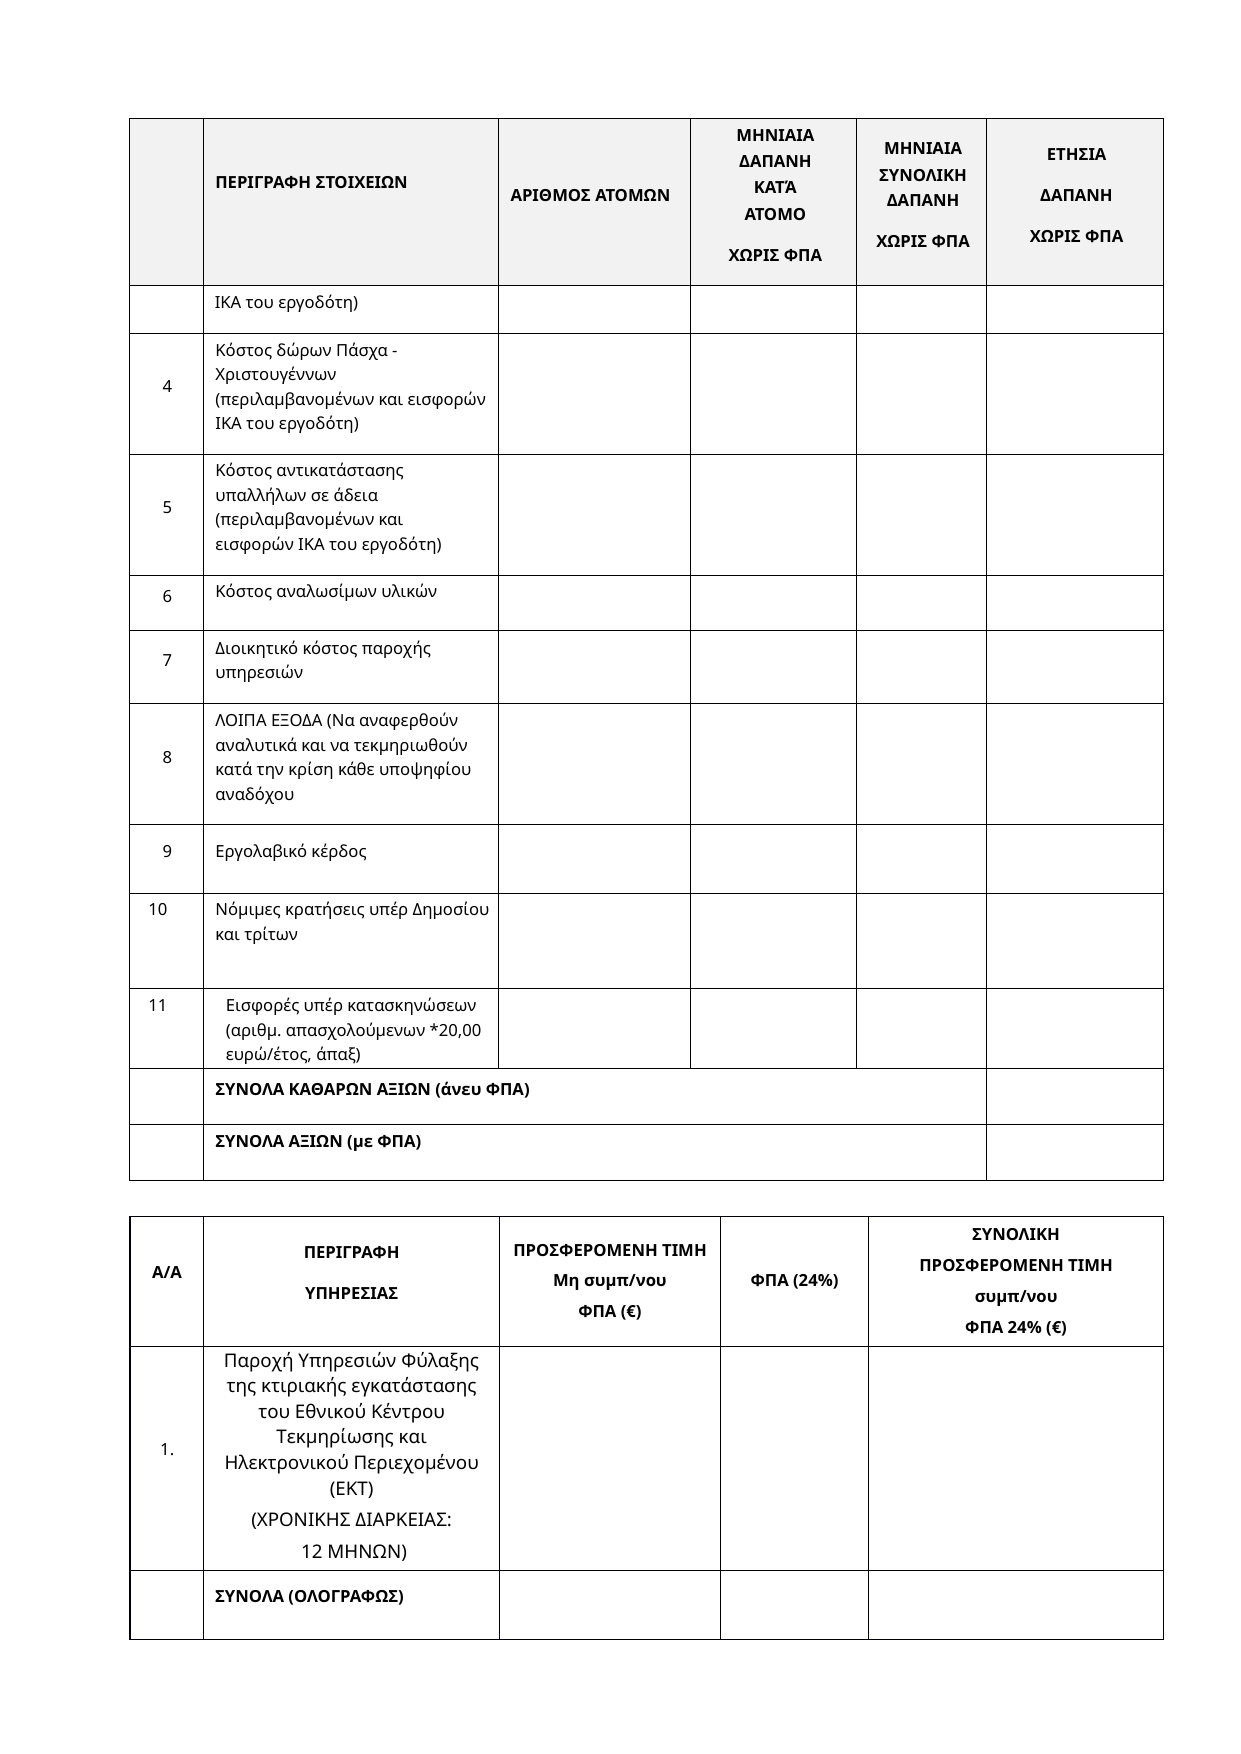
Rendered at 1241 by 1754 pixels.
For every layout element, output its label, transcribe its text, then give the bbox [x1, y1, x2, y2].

table_cell [987, 989, 1163, 1068]
table_header ΕΤΗΣΙΑ ΔΑΠΑΝΗ ΧΩΡΙΣ ΦΠΑ [987, 119, 1163, 285]
table_cell [857, 631, 986, 703]
table_cell [500, 1571, 720, 1639]
table_cell [499, 631, 690, 703]
table_cell [499, 894, 690, 988]
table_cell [204, 286, 498, 333]
table_cell [130, 1125, 203, 1180]
table_cell 7 [130, 631, 203, 703]
table_cell [691, 825, 856, 893]
table_cell Εισφορές υπέρ κατασκηνώσεων (αριθμ. απασχολούμενων *20,00 ευρώ/έτος, άπαξ) [204, 989, 498, 1068]
table_cell [691, 631, 856, 703]
table_cell [857, 825, 986, 893]
table_cell [987, 704, 1163, 824]
table_cell [869, 1347, 1163, 1570]
table_cell [499, 334, 690, 454]
table_header ΑΡΙΘΜΟΣ ΑΤΟΜΩΝ [499, 119, 690, 285]
table_cell 3 [130, 286, 203, 333]
table_cell 8 [130, 704, 203, 824]
table_cell [499, 576, 690, 630]
table_cell [987, 825, 1163, 893]
table_header [130, 119, 203, 285]
table_header Α/Α [131, 1217, 203, 1346]
table_cell [691, 455, 856, 574]
table_cell [500, 1347, 720, 1570]
table_cell [691, 334, 856, 454]
table_header ΜΗΝΙΑΙΑ ΣΥΝΟΛΙΚΗ ΔΑΠΑΝΗ ΧΩΡΙΣ ΦΠΑ [857, 119, 986, 285]
table_cell Εργολαβικό κέρδος [204, 825, 498, 893]
table_cell Νόμιμες κρατήσεις υπέρ Δημοσίου και τρίτων [204, 894, 498, 988]
table_cell [857, 894, 986, 988]
table_cell [499, 825, 690, 893]
table_cell [987, 334, 1163, 454]
table_cell [987, 894, 1163, 988]
table_cell [499, 704, 690, 824]
table_cell [131, 1571, 203, 1639]
table_cell [857, 576, 986, 630]
table_cell 6 [130, 576, 203, 630]
table_cell [987, 576, 1163, 630]
table_cell [857, 286, 986, 333]
table_cell 10 [130, 894, 203, 988]
table_cell ΣΥΝΟΛΑ ΚΑΘΑΡΩΝ ΑΞΙΩΝ (άνευ ΦΠΑ) [204, 1069, 986, 1124]
table_cell [691, 576, 856, 630]
table_header ΣΥΝΟΛΙΚΗ ΠΡΟΣΦΕΡΟΜΕΝΗ ΤΙΜΗ συμπ/νου ΦΠΑ 24% (€) [869, 1217, 1163, 1346]
table_cell [721, 1347, 868, 1570]
table_cell [857, 455, 986, 574]
table_header ΠΡΟΣΦΕΡΟΜΕΝΗ ΤΙΜΗ Μη συμπ/νου ΦΠΑ (€) [500, 1217, 720, 1346]
table_cell [869, 1571, 1163, 1639]
table_header ΦΠΑ (24%) [721, 1217, 868, 1346]
table_cell Διοικητικό κόστος παροχής υπηρεσιών [204, 631, 498, 703]
table_cell ΣΥΝΟΛΑ (ΟΛΟΓΡΑΦΩΣ) [204, 1571, 499, 1639]
table_cell [721, 1571, 868, 1639]
table_cell Κόστος αντικατάστασης υπαλλήλων σε άδεια (περιλαμβανομένων και εισφορών ΙΚΑ του εργοδότη) [204, 455, 498, 574]
table_cell [691, 286, 856, 333]
table_cell [691, 989, 856, 1068]
table_cell ΣΥΝΟΛΑ ΑΞΙΩΝ (με ΦΠΑ) [204, 1125, 986, 1180]
table_cell Κόστος δώρων Πάσχα - Χριστουγέννων (περιλαμβανομένων και εισφορών ΙΚΑ του εργοδότη) [204, 334, 498, 454]
table_cell [857, 334, 986, 454]
table_cell 9 [130, 825, 203, 893]
table_cell [499, 989, 690, 1068]
table_header ΜΗΝΙΑΙΑ ΔΑΠΑΝΗ ΚΑΤΆ ΑΤΟΜΟ ΧΩΡΙΣ ΦΠΑ [691, 119, 856, 285]
table_cell [987, 455, 1163, 574]
table_header ΠΕΡΙΓΡΑΦΗ ΣΤΟΙΧΕΙΩΝ [204, 119, 498, 285]
table_cell 1. [131, 1347, 203, 1570]
table_cell Κόστος αναλωσίμων υλικών [204, 576, 498, 630]
table_cell Παροχή Υπηρεσιών Φύλαξης της κτιριακής εγκατάστασης του Εθνικού Κέντρου Τεκμηρίωσης και Ηλεκτρονικού Περιεχομένου (ΕΚΤ) (ΧΡΟΝΙΚΗΣ ΔΙΑΡΚΕΙΑΣ: 12 ΜΗΝΩΝ) [204, 1347, 499, 1570]
table_cell 11 [130, 989, 203, 1068]
table_cell [857, 989, 986, 1068]
table_cell ΛΟΙΠΑ ΕΞΟΔΑ (Να αναφερθούν αναλυτικά και να τεκμηριωθούν κατά την κρίση κάθε υποψηφίου αναδόχου [204, 704, 498, 824]
table_cell [987, 631, 1163, 703]
table_cell [987, 286, 1163, 333]
table_cell [499, 455, 690, 574]
table_cell [857, 704, 986, 824]
table_cell [130, 1069, 203, 1124]
table_header ΠΕΡΙΓΡΑΦΗ ΥΠΗΡΕΣΙΑΣ [204, 1217, 499, 1346]
table_cell [499, 286, 690, 333]
table_cell [691, 704, 856, 824]
table_cell [987, 1125, 1163, 1180]
table_cell 4 [130, 334, 203, 454]
table_cell [987, 1069, 1163, 1124]
table_cell [691, 894, 856, 988]
table_cell 5 [130, 455, 203, 574]
